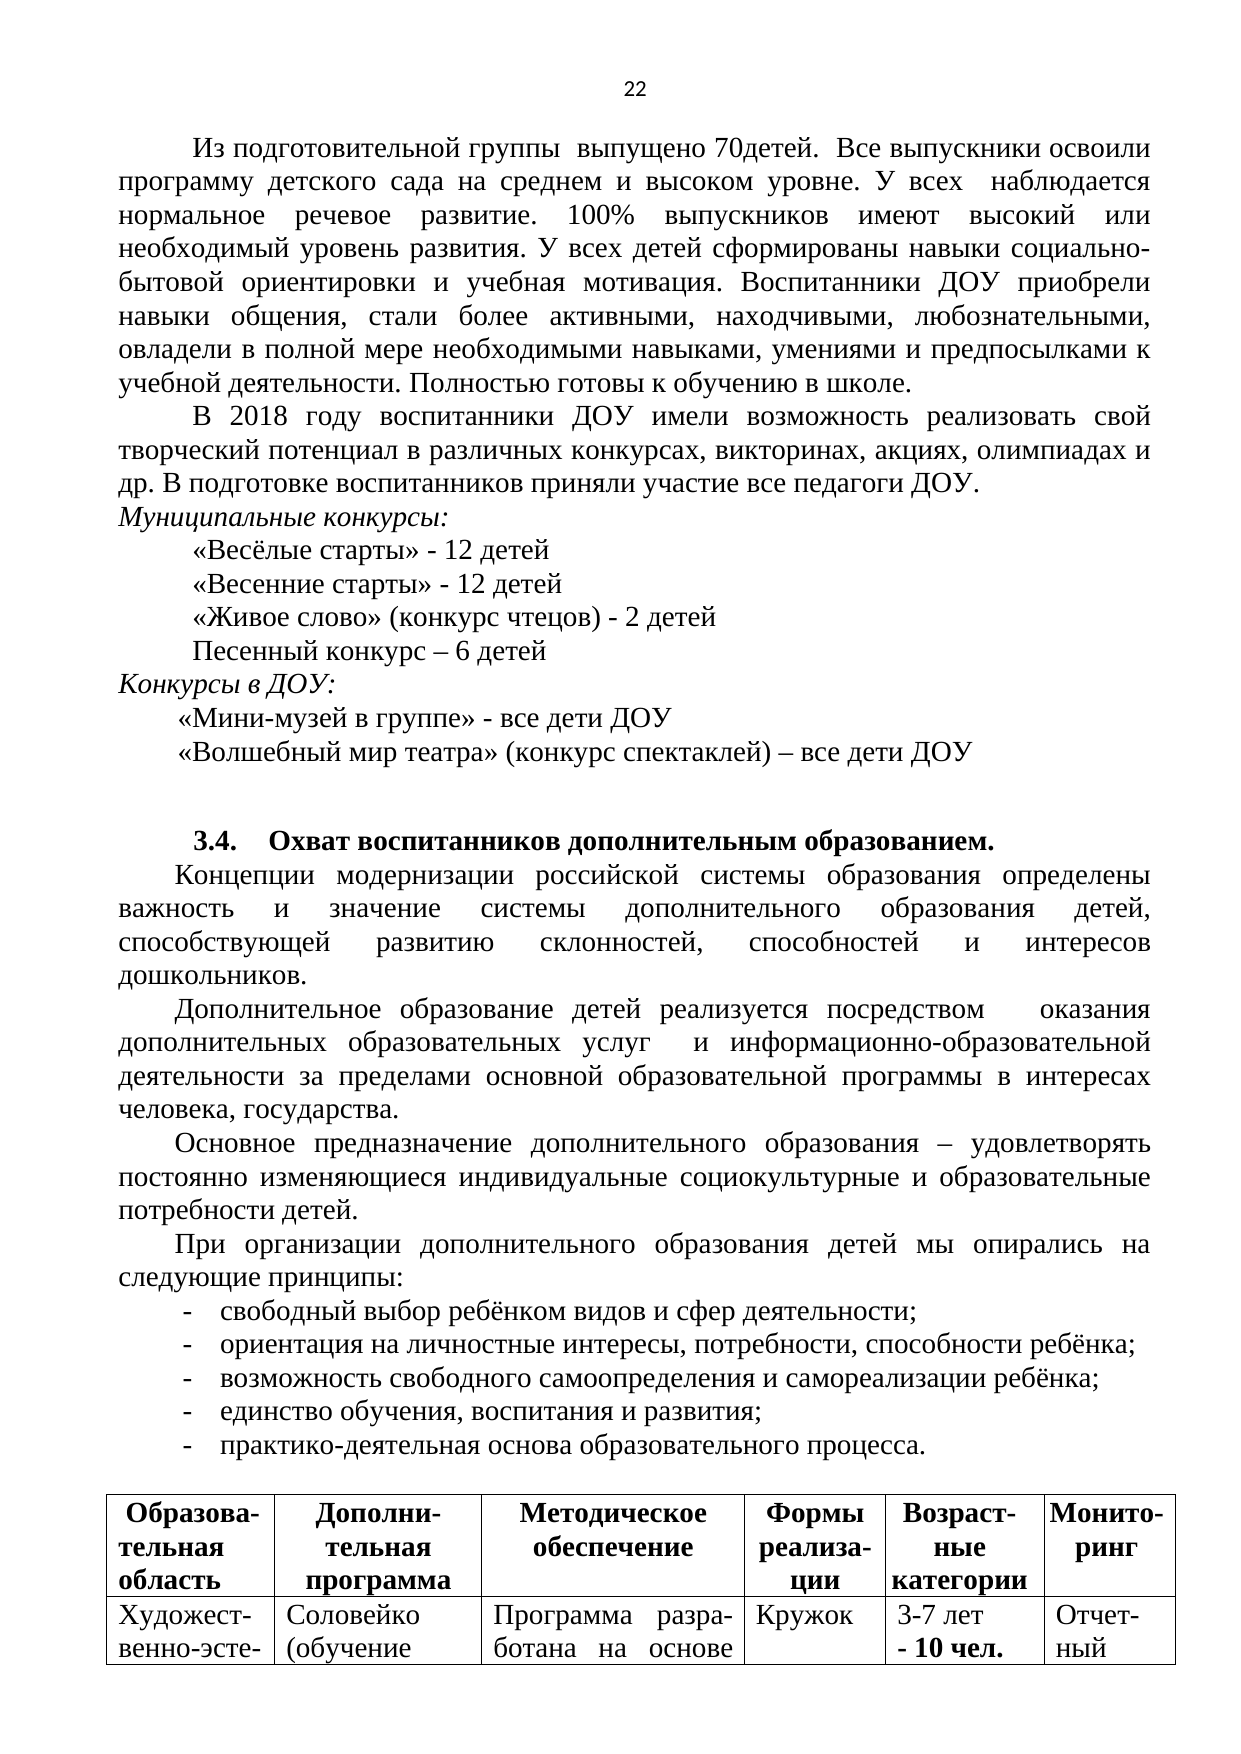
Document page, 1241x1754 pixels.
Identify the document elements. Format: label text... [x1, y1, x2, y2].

text При организации дополнительного образования детей мы опирались на следующие принципы: [118, 1226, 1152, 1293]
text Муниципальные конкурсы: [118, 499, 1152, 532]
text «Мини-музей в группе» - все дети ДОУ [118, 700, 1152, 734]
text Песенный конкурс – 6 детей [118, 633, 1152, 667]
list единство обучения, воспитания и развития; [182, 1393, 1152, 1427]
text «Волшебный мир театра» (конкурс спектаклей) – все дети ДОУ [118, 734, 1152, 767]
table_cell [1045, 1597, 1175, 1664]
text Конкурсы в ДОУ: [118, 667, 1152, 700]
text Концепции модернизации российской системы образования определены важность и значение системы дополнительного образования детей, способствующей развитию склонностей, способностей и интересов дошкольников. [118, 857, 1152, 991]
table_header Возраст-ные категории [886, 1495, 1044, 1596]
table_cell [886, 1597, 1044, 1664]
text Основное предназначение дополнительного образования – удовлетворять постоянно изменяющиеся индивидуальные социокультурные и образовательные потребности детей. [118, 1125, 1152, 1226]
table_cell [745, 1597, 885, 1664]
text «Живое слово» (конкурс чтецов) - 2 детей [118, 599, 1152, 633]
text Из подготовительной группы выпущено 70детей. Все выпускники освоили программу детского сада на среднем и высоком уровне. У всех наблюдается нормальное речевое развитие. 100% выпускников имеют высокий или необходимый уровень развития. У всех детей сформированы навыки социально-бытовой ориентировки и учебная мотивация. Воспитанники ДОУ приобрели навыки общения, стали более активными, находчивыми, любознательными, овладели в полной мере необходимыми навыками, умениями и предпосылками к учебной деятельности. Полностью готовы к обучению в школе. [118, 130, 1152, 398]
list возможность свободного самоопределения и самореализации ребёнка; [182, 1360, 1152, 1393]
table_header Монито-ринг [1045, 1495, 1175, 1596]
text «Весенние старты» - 12 детей [118, 566, 1152, 599]
list практико-деятельная основа образовательного процесса. [182, 1427, 1152, 1461]
table_header Дополни-тельная программа [275, 1495, 481, 1596]
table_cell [482, 1597, 744, 1664]
table_header Образова-тельная область [107, 1495, 274, 1596]
list свободный выбор ребёнком видов и сфер деятельности; [182, 1293, 1152, 1326]
table_header Формы реализа-ции [745, 1495, 885, 1596]
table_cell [107, 1597, 274, 1664]
text Дополнительное образование детей реализуется посредством оказания дополнительных образовательных услуг и информационно-образовательной деятельности за пределами основной образовательной программы в интересах человека, государства. [118, 991, 1152, 1125]
list Охват воспитанников дополнительным образованием. [193, 823, 1152, 857]
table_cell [275, 1597, 481, 1664]
table_header Методическое обеспечение [482, 1495, 744, 1596]
text «Весёлые старты» - 12 детей [118, 532, 1152, 566]
list ориентация на личностные интересы, потребности, способности ребёнка; [182, 1326, 1152, 1360]
text В 2018 году воспитанники ДОУ имели возможность реализовать свой творческий потенциал в различных конкурсах, викторинах, акциях, олимпиадах и др. В подготовке воспитанников приняли участие все педагоги ДОУ. [118, 398, 1152, 499]
